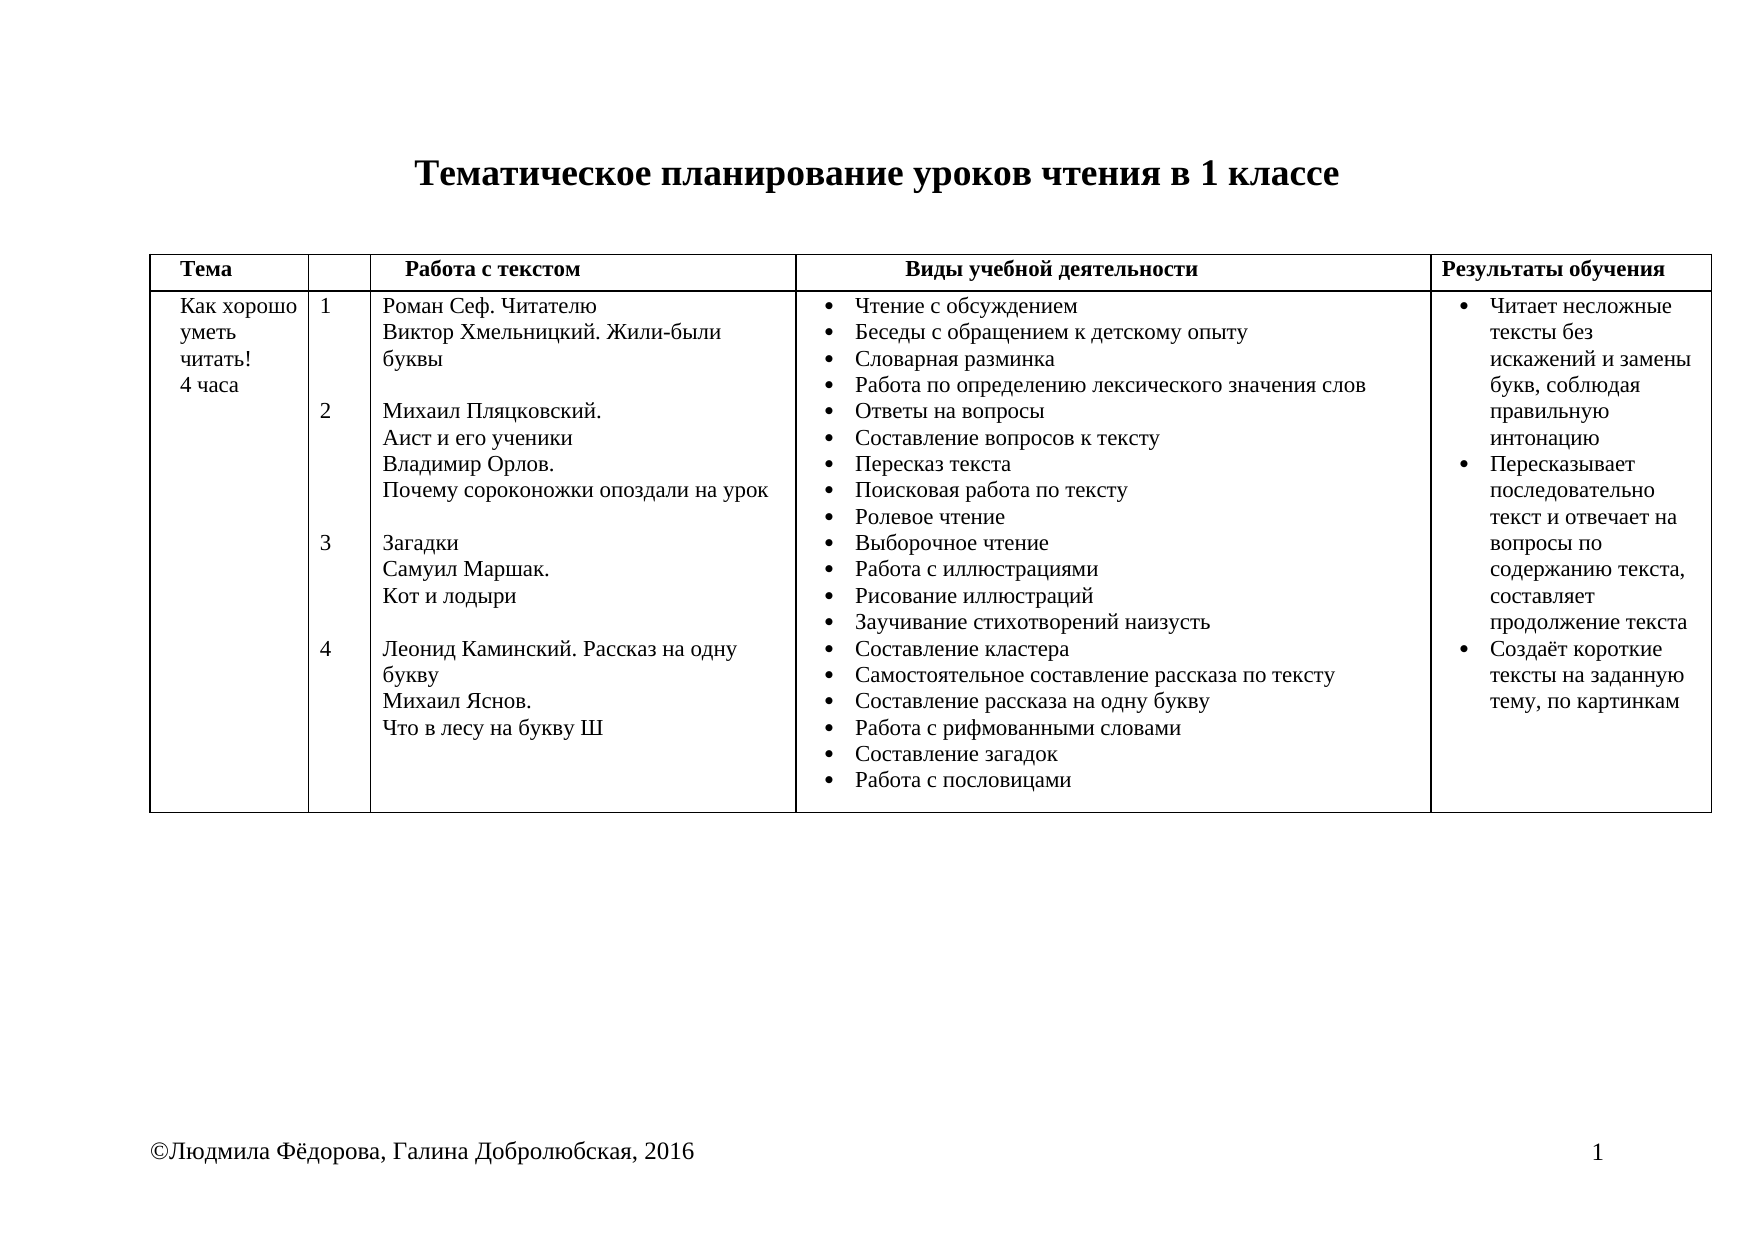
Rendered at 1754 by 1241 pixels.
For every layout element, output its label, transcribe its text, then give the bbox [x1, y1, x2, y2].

text Тематическое планирование уроков чтения в 1 классе [150, 150, 1604, 193]
table_header Тема [151, 255, 308, 290]
table_header Виды учебной деятельности [797, 255, 1430, 290]
table_cell 1 2 3 4 [309, 292, 370, 811]
table_header [309, 255, 370, 290]
table_cell Читает несложные тексты без искажений и замены букв, соблюдая правильную интонацию Пересказывает последовательно текст и отвечает на вопросы по содержанию текста, составляет продолжение текста Создаёт короткие тексты на заданную тему, по картинкам [1432, 292, 1711, 811]
table_cell Чтение с обсуждением Беседы с обращением к детскому опыту Словарная разминка Работа по определению лексического значения слов Ответы на вопросы Составление вопросов к тексту Пересказ текста Поисковая работа по тексту Ролевое чтение Выборочное чтение Работа с иллюстрациями Рисование иллюстраций Заучивание стихотворений наизусть Составление кластера Самостоятельное составление рассказа по тексту Составление рассказа на одну букву Работа с рифмованными словами Составление загадок Работа с пословицами [797, 292, 1430, 811]
table_cell Как хорошо уметь читать! 4 часа [151, 292, 308, 811]
table_header Работа с текстом [371, 255, 795, 290]
table_cell Роман Сеф. Читателю Виктор Хмельницкий. Жили-были буквы Михаил Пляцковский. Аист и его ученики Владимир Орлов. Почему сороконожки опоздали на урок Загадки Самуил Маршак. Кот и лодыри Леонид Каминский. Рассказ на одну букву Михаил Яснов. Что в лесу на букву Ш [371, 292, 795, 811]
table_header Результаты обучения [1432, 255, 1711, 290]
